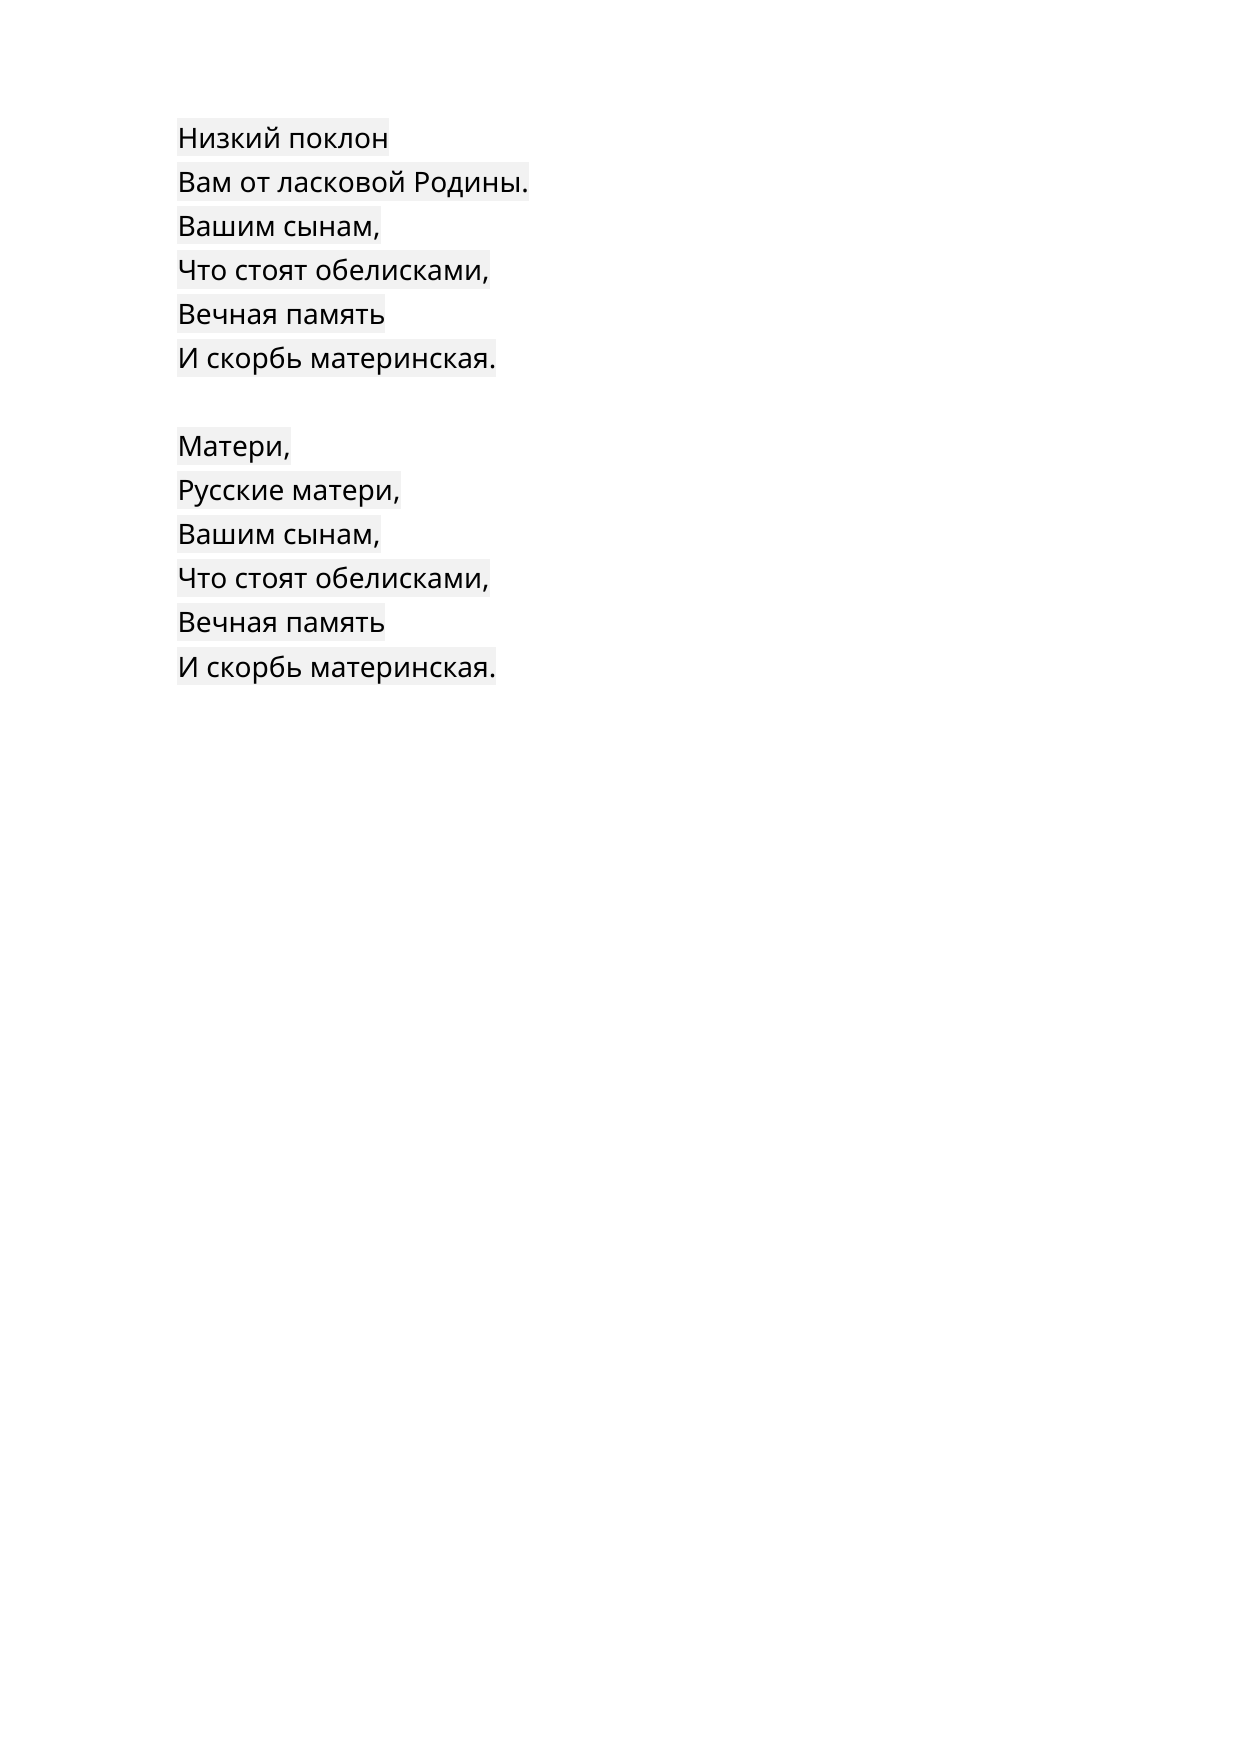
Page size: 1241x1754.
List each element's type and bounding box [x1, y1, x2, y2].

text [177, 118, 1152, 685]
